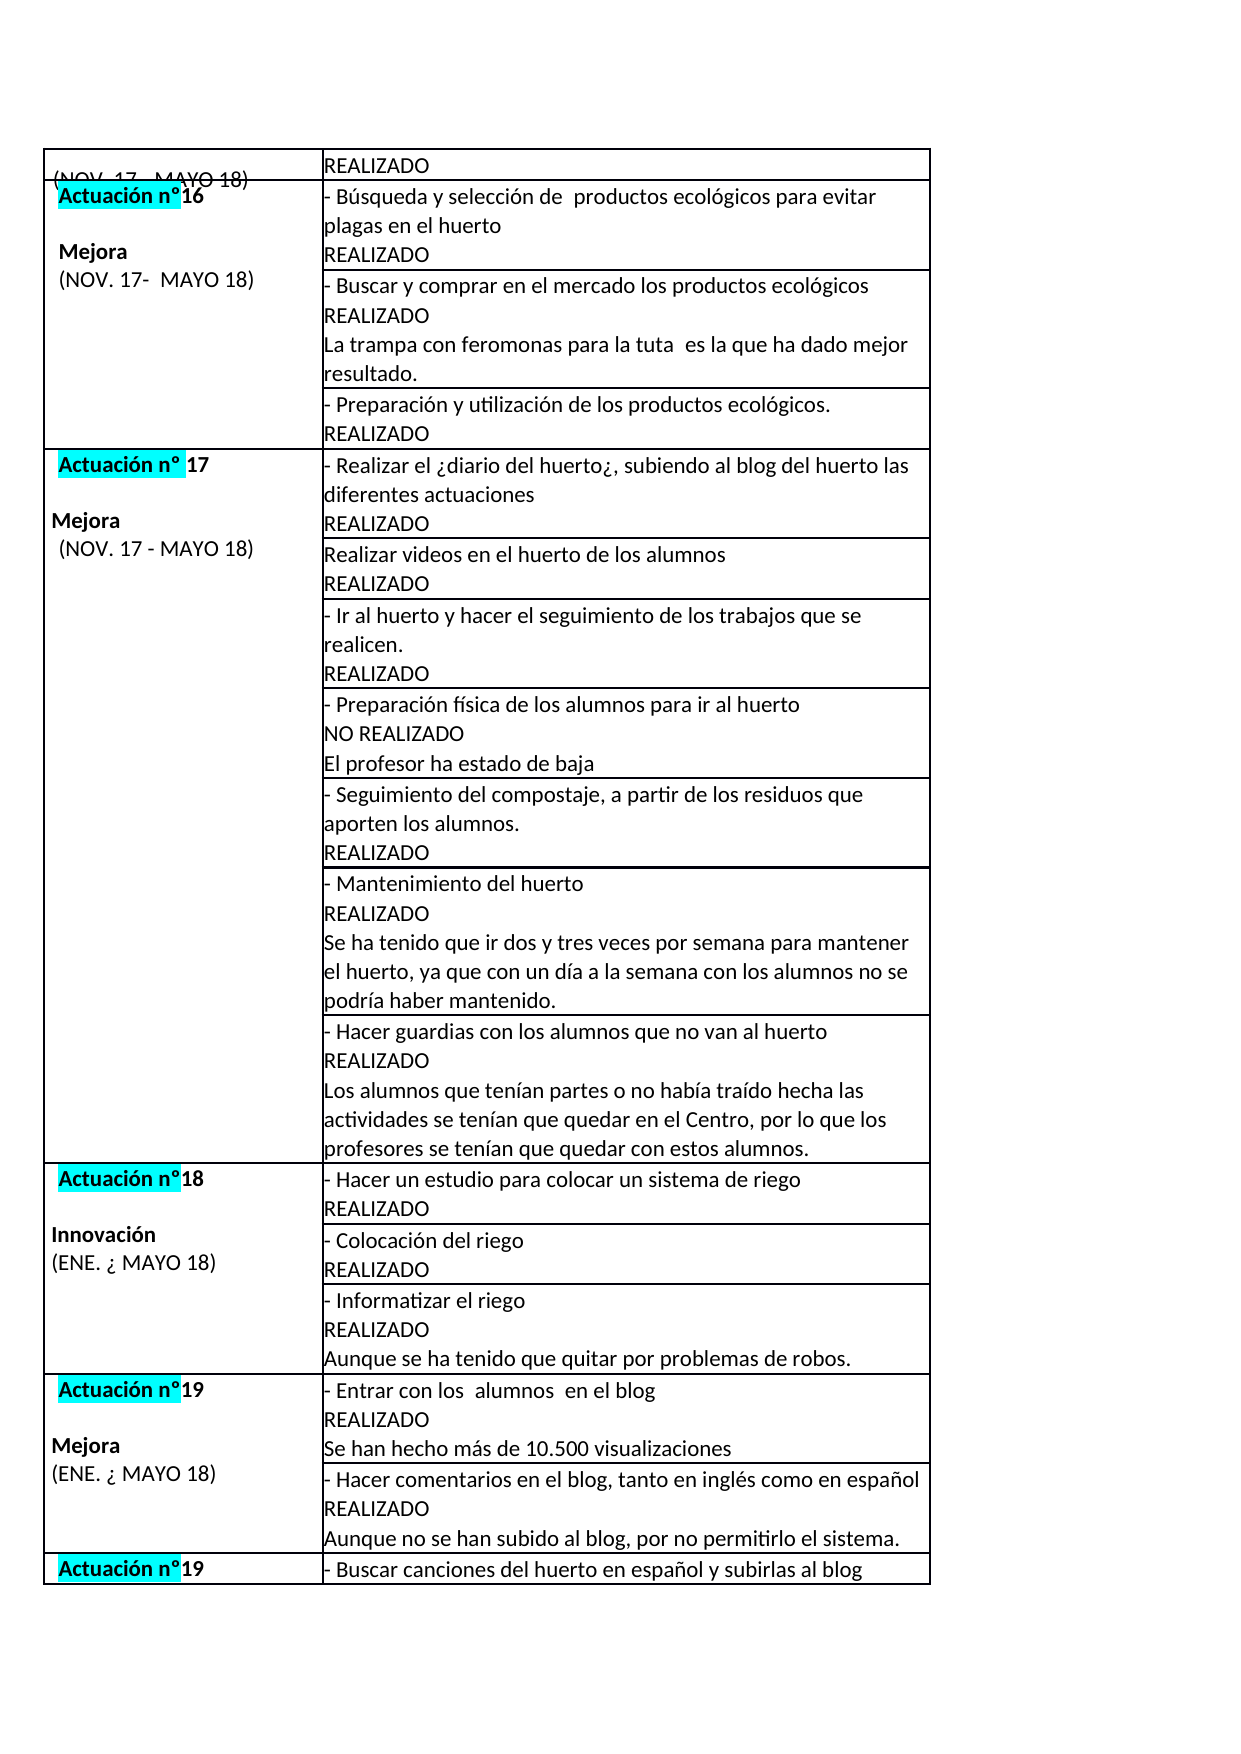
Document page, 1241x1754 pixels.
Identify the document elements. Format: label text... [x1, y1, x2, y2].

table_cell Actuación nº18 Innovación (ENE. ¿ MAYO 18) [45, 1164, 322, 1373]
table_cell - Ir al huerto y hacer el seguimiento de los trabajos que se realicen. REALIZADO [324, 600, 929, 687]
table_cell - Entrar con los alumnos en el blog REALIZADO Se han hecho más de 10.500 visualizaciones [324, 1375, 929, 1462]
table_cell - Búsqueda y selección de productos ecológicos para evitar plagas en el huerto REALIZADO [324, 181, 929, 268]
table_cell - Hacer comentarios en el blog, tanto en inglés como en español REALIZADO Aunque no se han subido al blog, por no permitirlo el sistema. [324, 1464, 929, 1552]
table_cell - Buscar y comprar en el mercado los productos ecológicos REALIZADO La trampa con feromonas para la tuta es la que ha dado mejor resultado. [324, 271, 929, 387]
table_cell - Preparación física de los alumnos para ir al huerto NO REALIZADO El profesor ha estado de baja [324, 689, 929, 777]
table_cell - Colocación del riego REALIZADO [324, 1225, 929, 1283]
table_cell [45, 1554, 322, 1583]
table_cell - Hacer un estudio para colocar un sistema de riego REALIZADO [324, 1164, 929, 1223]
table_cell Actuación nº 17 Mejora (NOV. 17 - MAYO 18) [45, 450, 322, 1162]
table_cell - Realizar el ¿diario del huerto¿, subiendo al blog del huerto las diferentes actuaciones REALIZADO [324, 450, 929, 537]
table_cell - Informatizar el riego REALIZADO Aunque se ha tenido que quitar por problemas de robos. [324, 1285, 929, 1373]
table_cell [45, 181, 322, 448]
table_cell - Preparación y utilización de los productos ecológicos. REALIZADO [324, 389, 929, 448]
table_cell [324, 1554, 929, 1583]
table_cell - Mantenimiento del huerto REALIZADO Se ha tenido que ir dos y tres veces por semana para mantener el huerto, ya que con un día a la semana con los alumnos no se podría haber mantenido. [324, 869, 929, 1014]
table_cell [324, 150, 929, 179]
table_cell - Hacer guardias con los alumnos que no van al huerto REALIZADO Los alumnos que tenían partes o no había traído hecha las actividades se tenían que quedar en el Centro, por lo que los profesores se tenían que quedar con estos alumnos. [324, 1016, 929, 1162]
table_cell - Seguimiento del compostaje, a partir de los residuos que aporten los alumnos. REALIZADO [324, 779, 929, 866]
table_cell Realizar videos en el huerto de los alumnos REALIZADO [324, 539, 929, 598]
table_cell Actuación nº19 Mejora (ENE. ¿ MAYO 18) [45, 1375, 322, 1552]
